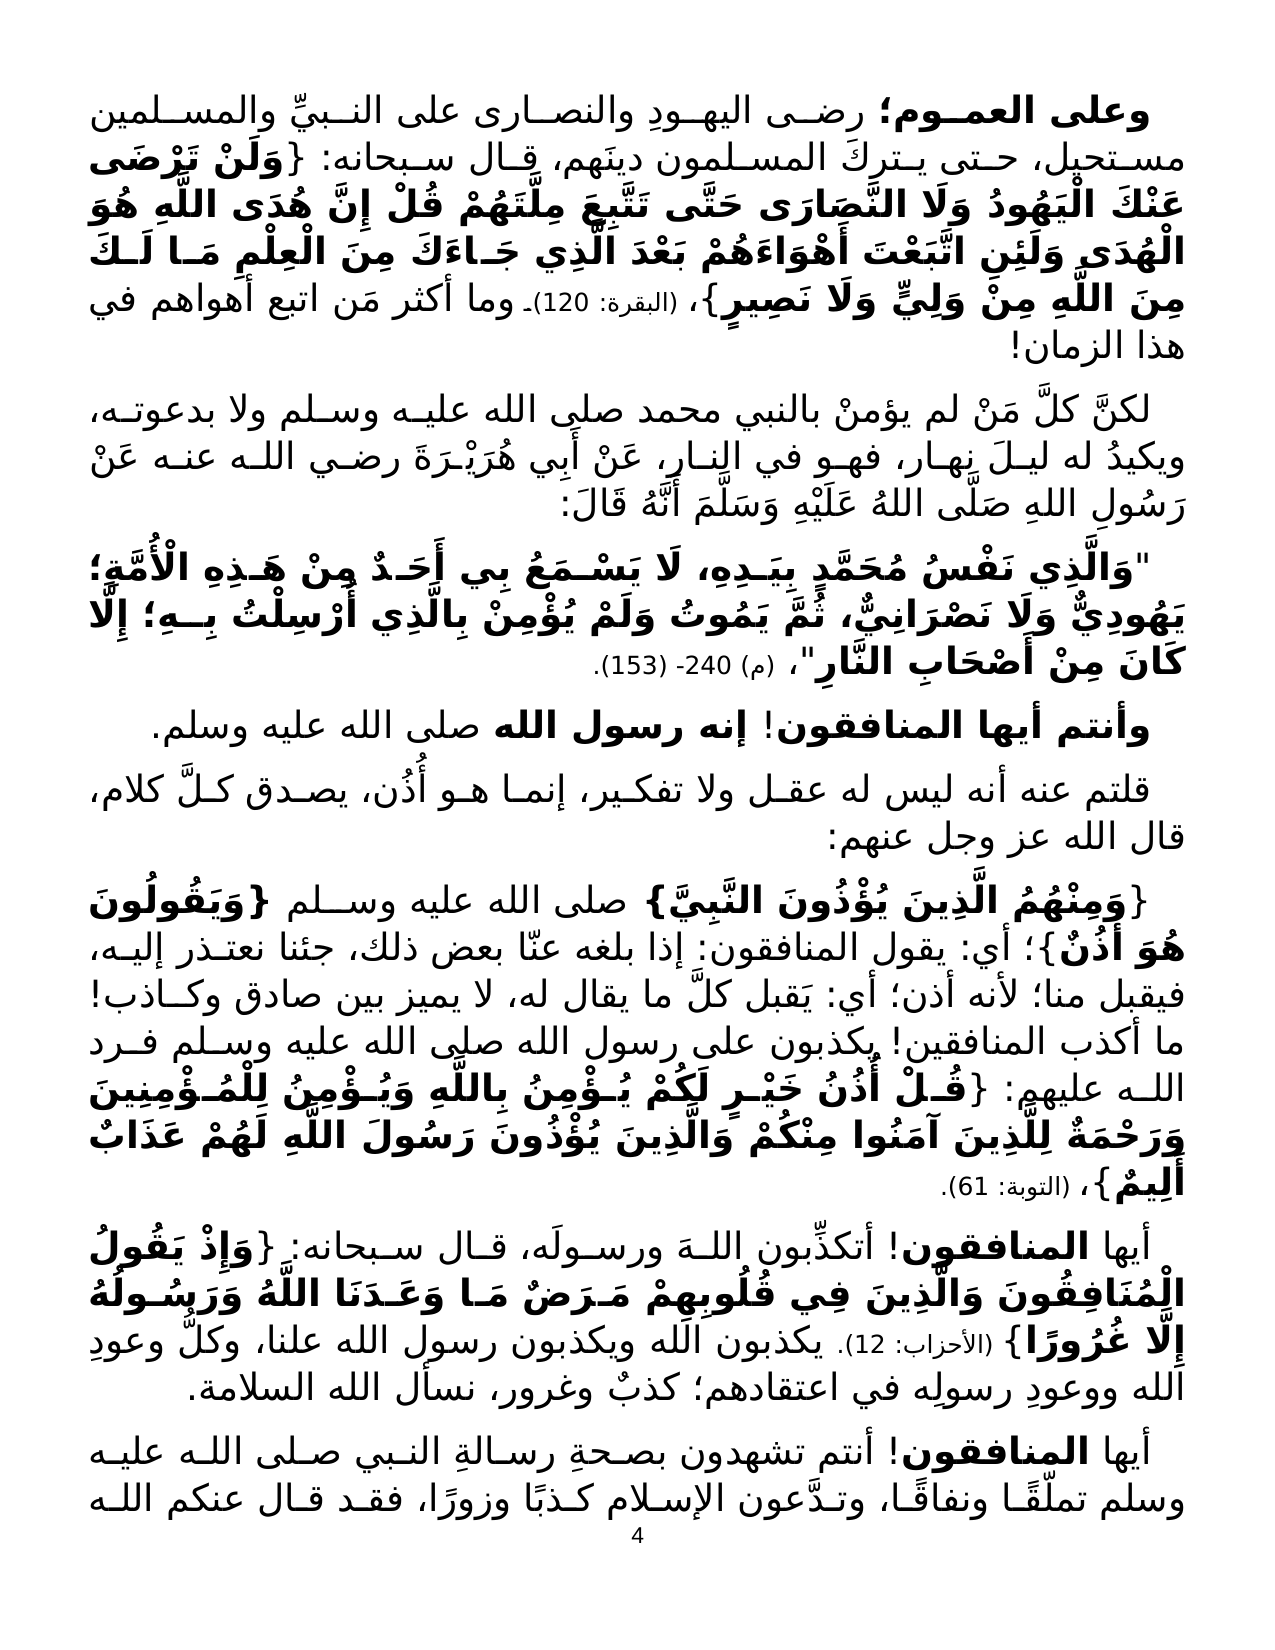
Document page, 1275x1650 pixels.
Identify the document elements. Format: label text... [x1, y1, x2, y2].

text قلتم عنه أنه ليس له عقل ولا تفكير، إنما هو أُذُن، يصدق كلَّ كلام، قال الله عز وجل عنهم: [89, 767, 1186, 858]
text وعلى العموم؛ رضى اليهودِ والنصارى على النبيِّ والمسلمين مستحيل، حتى يتركَ المسلمون دينَهم، قال سبحانه: {وَلَنْ تَرْضَى عَنْكَ الْيَهُودُ وَلَا النَّصَارَى حَتَّى تَتَّبِعَ مِلَّتَهُمْ قُلْ إِنَّ هُدَى اللَّهِ هُوَ الْهُدَى وَلَئِنِ اتَّبَعْتَ أَهْوَاءَهُمْ بَعْدَ الَّذِي جَاءَكَ مِنَ الْعِلْمِ مَا لَكَ مِنَ اللَّهِ مِنْ وَلِيٍّ وَلَا نَصِيرٍ}، (البقرة: 120). وما أكثر مَن اتبع أهواهم في هذا الزمان! [89, 89, 1186, 368]
text لكنَّ كلَّ مَنْ لم يؤمنْ بالنبي محمد صلى الله عليه وسلم ولا بدعوته، ويكيدُ له ليلَ نهار، فهو في النار، عَنْ أَبِي هُرَيْرَةَ رضي الله عنه عَنْ رَسُولِ اللهِ صَلَّى اللهُ عَلَيْهِ وَسَلَّمَ أَنَّهُ قَالَ: [89, 388, 1186, 526]
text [89, 1429, 1186, 1520]
text وأنتم أيها المنافقون! إنه رسول الله صلى الله عليه وسلم. [89, 704, 1186, 747]
text أيها المنافقون! أتكذِّبون اللهَ ورسولَه، قال سبحانه: {وَإِذْ يَقُولُ الْمُنَافِقُونَ وَالَّذِينَ فِي قُلُوبِهِمْ مَرَضٌ مَا وَعَدَنَا اللَّهُ وَرَسُولُهُ إِلَّا غُرُورًا} (الأحزاب: 12). يكذبون الله ويكذبون رسول الله علنا، وكلُّ وعودِ الله ووعودِ رسولِه في اعتقادهم؛ كذبٌ وغرور، نسأل الله السلامة. [89, 1224, 1186, 1409]
text {وَمِنْهُمُ الَّذِينَ يُؤْذُونَ النَّبِيَّ} صلى الله عليه وسلم {وَيَقُولُونَ هُوَ أُذُنٌ}؛ أي: يقول المنافقون: إذا بلغه عنّا بعض ذلك، جئنا نعتذر إليه، فيقبل منا؛ لأنه أذن؛ أي: يَقبل كلَّ ما يقال له، لا يميز بين صادق وكاذب! ما أكذب المنافقين! يكذبون على رسول الله صلى الله عليه وسلم فرد الله عليهم: {قُلْ أُذُنُ خَيْرٍ لَكُمْ يُؤْمِنُ بِاللَّهِ وَيُؤْمِنُ لِلْمُؤْمِنِينَ وَرَحْمَةٌ لِلَّذِينَ آمَنُوا مِنْكُمْ وَالَّذِينَ يُؤْذُونَ رَسُولَ اللَّهِ لَهُمْ عَذَابٌ أَلِيمٌ}، (التوبة: 61). [89, 878, 1186, 1204]
text "وَالَّذِي نَفْسُ مُحَمَّدٍ بِيَدِهِ، لَا يَسْمَعُ بِي أَحَدٌ مِنْ هَذِهِ الْأُمَّةِ؛ يَهُودِيٌّ وَلَا نَصْرَانِيٌّ، ثُمَّ يَمُوتُ وَلَمْ يُؤْمِنْ بِالَّذِي أُرْسِلْتُ بِهِ؛ إِلَّا كَانَ مِنْ أَصْحَابِ النَّارِ"، (م) 240- (153). [89, 546, 1186, 683]
